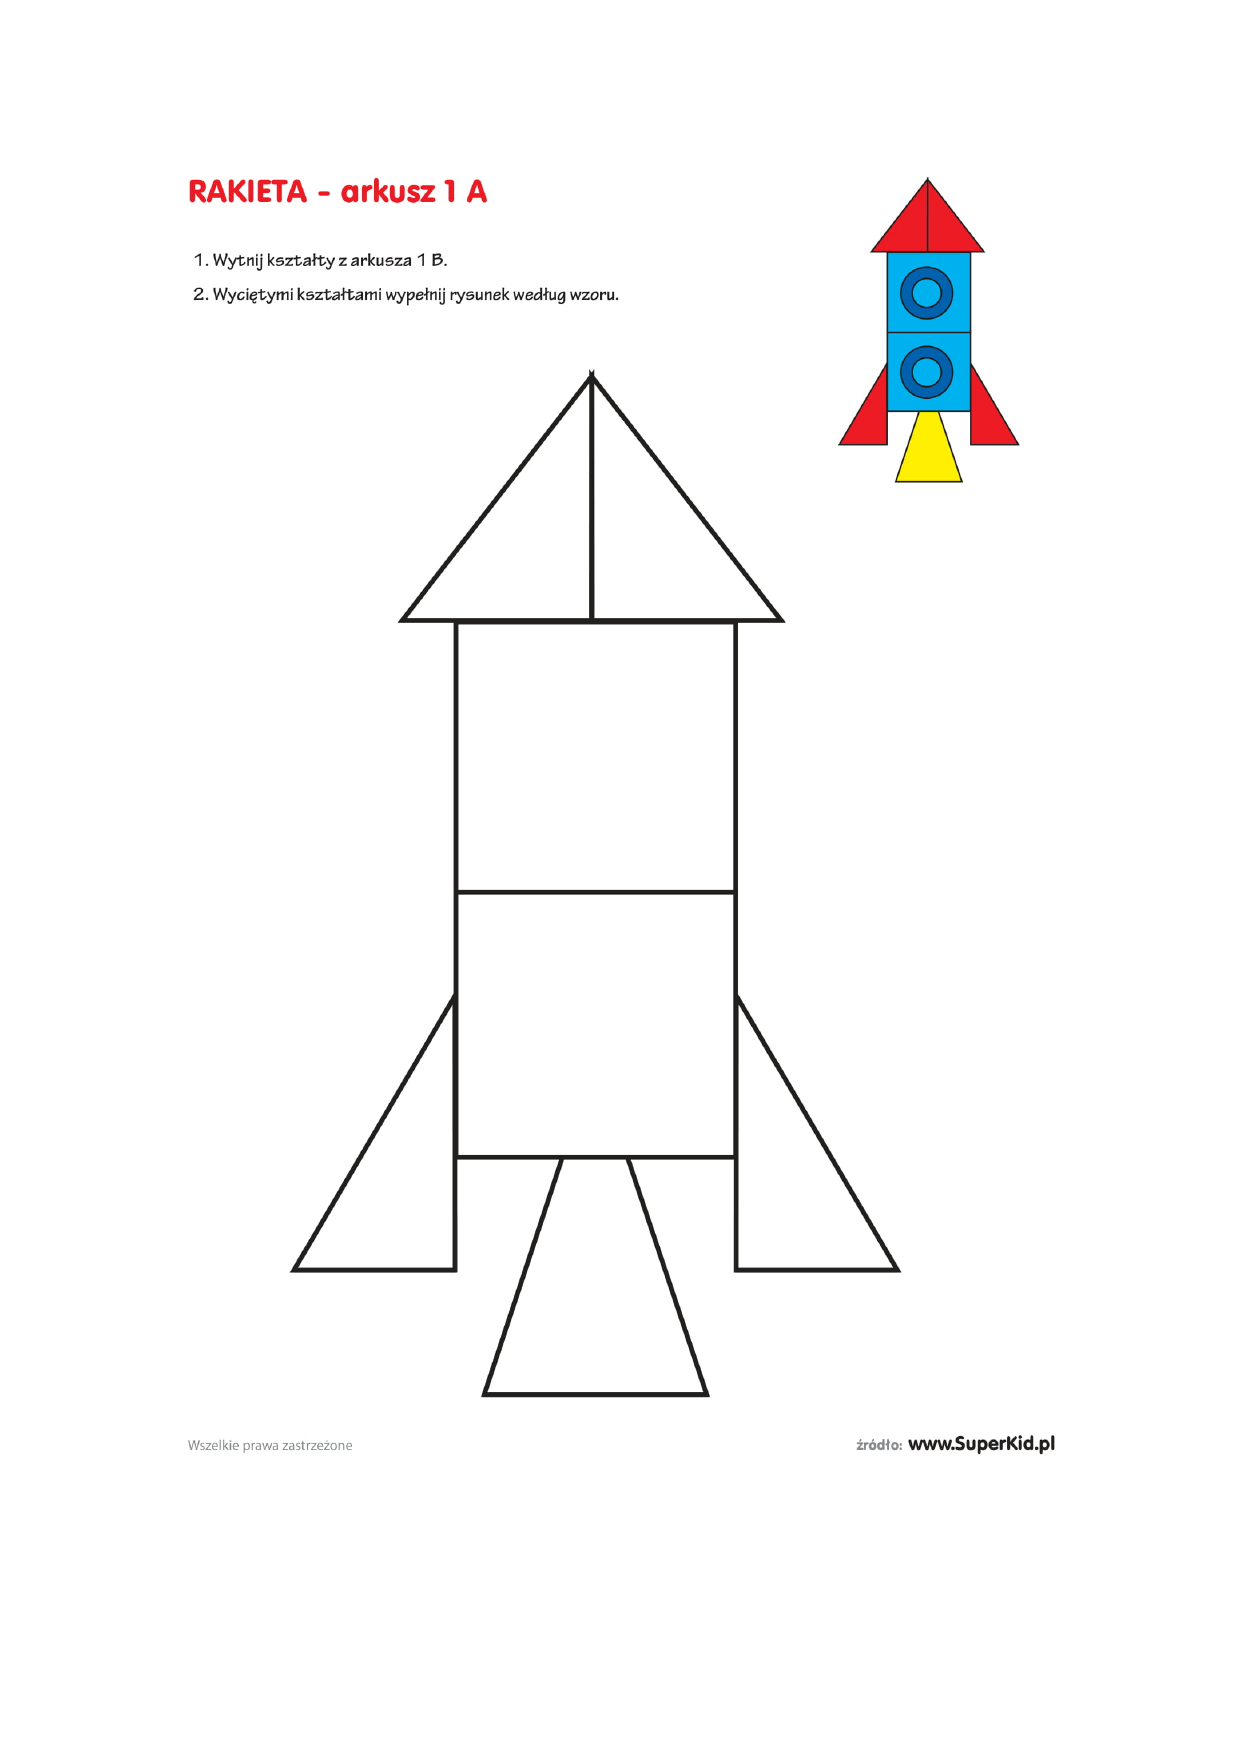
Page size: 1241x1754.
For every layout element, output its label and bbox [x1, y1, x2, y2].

picture [147, 147, 1093, 1484]
